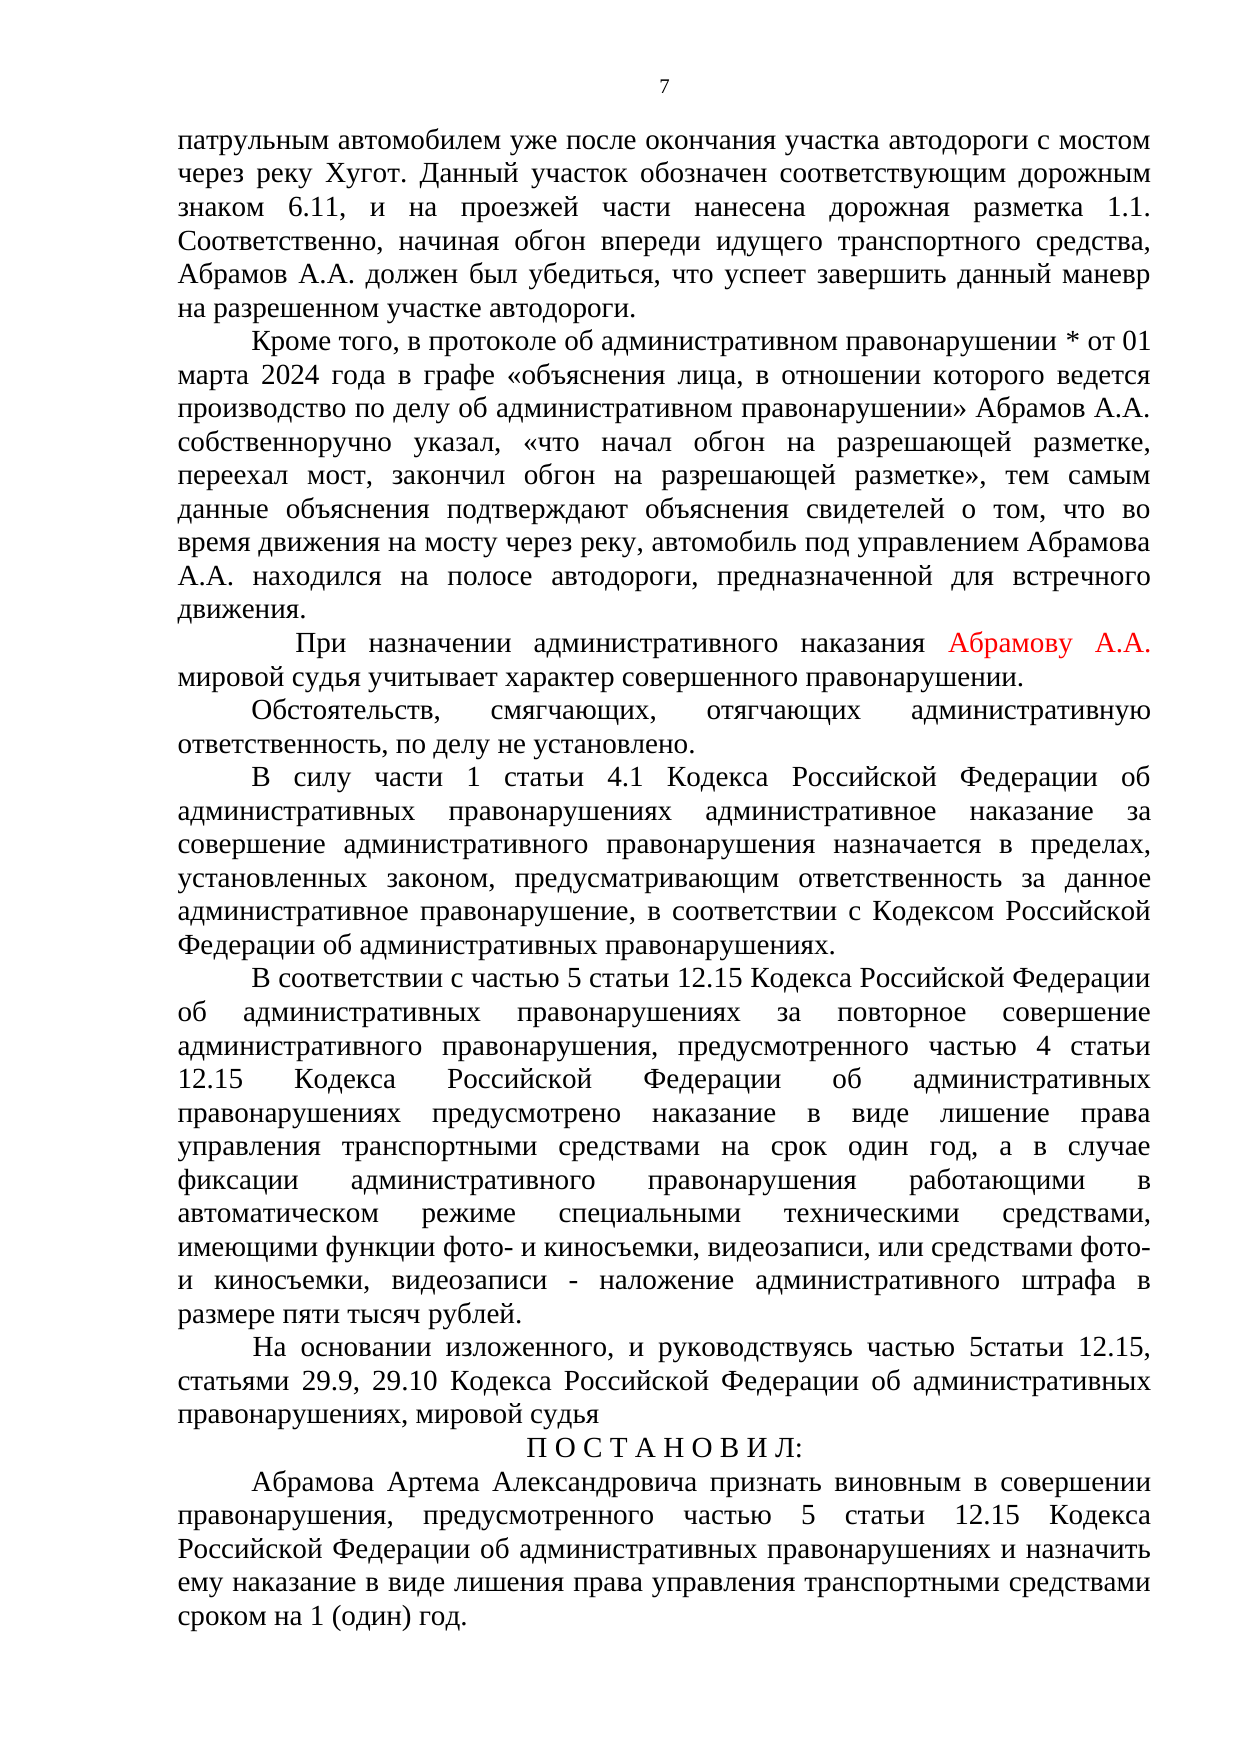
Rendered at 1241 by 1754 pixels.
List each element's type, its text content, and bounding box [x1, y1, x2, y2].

text Обстоятельств, смягчающих, отягчающих административную ответственность, по делу не установлено. [177, 692, 1152, 759]
text На основании изложенного, и руководствуясь частью 5статьи 12.15, статьями 29.9, 29.10 Кодекса Российской Федерации об административных правонарушениях, мировой судья [177, 1329, 1152, 1430]
text Кроме того, в протоколе об административном правонарушении * от 01 марта 2024 года в графе «объяснения лица, в отношении которого ведется производство по делу об административном правонарушении» Абрамов А.А. собственноручно указал, «что начал обгон на разрешающей разметке, переехал мост, закончил обгон на разрешающей разметке», тем самым данные объяснения подтверждают объяснения свидетелей о том, что во время движения на мосту через реку, автомобиль под управлением Абрамова А.А. находился на полосе автодороги, предназначенной для встречного движения. [177, 323, 1152, 625]
text П О С Т А Н О В И Л: [177, 1430, 1152, 1464]
text При назначении административного наказания Абрамову А.А. мировой судья учитывает характер совершенного правонарушении. [177, 625, 1152, 692]
text В соответствии с частью 5 статьи 12.15 Кодекса Российской Федерации об административных правонарушениях за повторное совершение административного правонарушения, предусмотренного частью 4 статьи 12.15 Кодекса Российской Федерации об административных правонарушениях предусмотрено наказание в виде лишение права управления транспортными средствами на срок один год, а в случае фиксации административного правонарушения работающими в автоматическом режиме специальными техническими средствами, имеющими функции фото- и киносъемки, видеозаписи, или средствами фото- и киносъемки, видеозаписи - наложение административного штрафа в размере пяти тысяч рублей. [177, 961, 1152, 1329]
text В силу части 1 статьи 4.1 Кодекса Российской Федерации об административных правонарушениях административное наказание за совершение административного правонарушения назначается в пределах, установленных законом, предусматривающим ответственность за данное административное правонарушение, в соответствии с Кодексом Российской Федерации об административных правонарушениях. [177, 759, 1152, 961]
text Абрамова Артема Александровича признать виновным в совершении правонарушения, предусмотренного частью 5 статьи 12.15 Кодекса Российской Федерации об административных правонарушениях и назначить ему наказание в виде лишения права управления транспортными средствами сроком на 1 (один) год. [177, 1464, 1152, 1631]
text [177, 122, 1152, 323]
